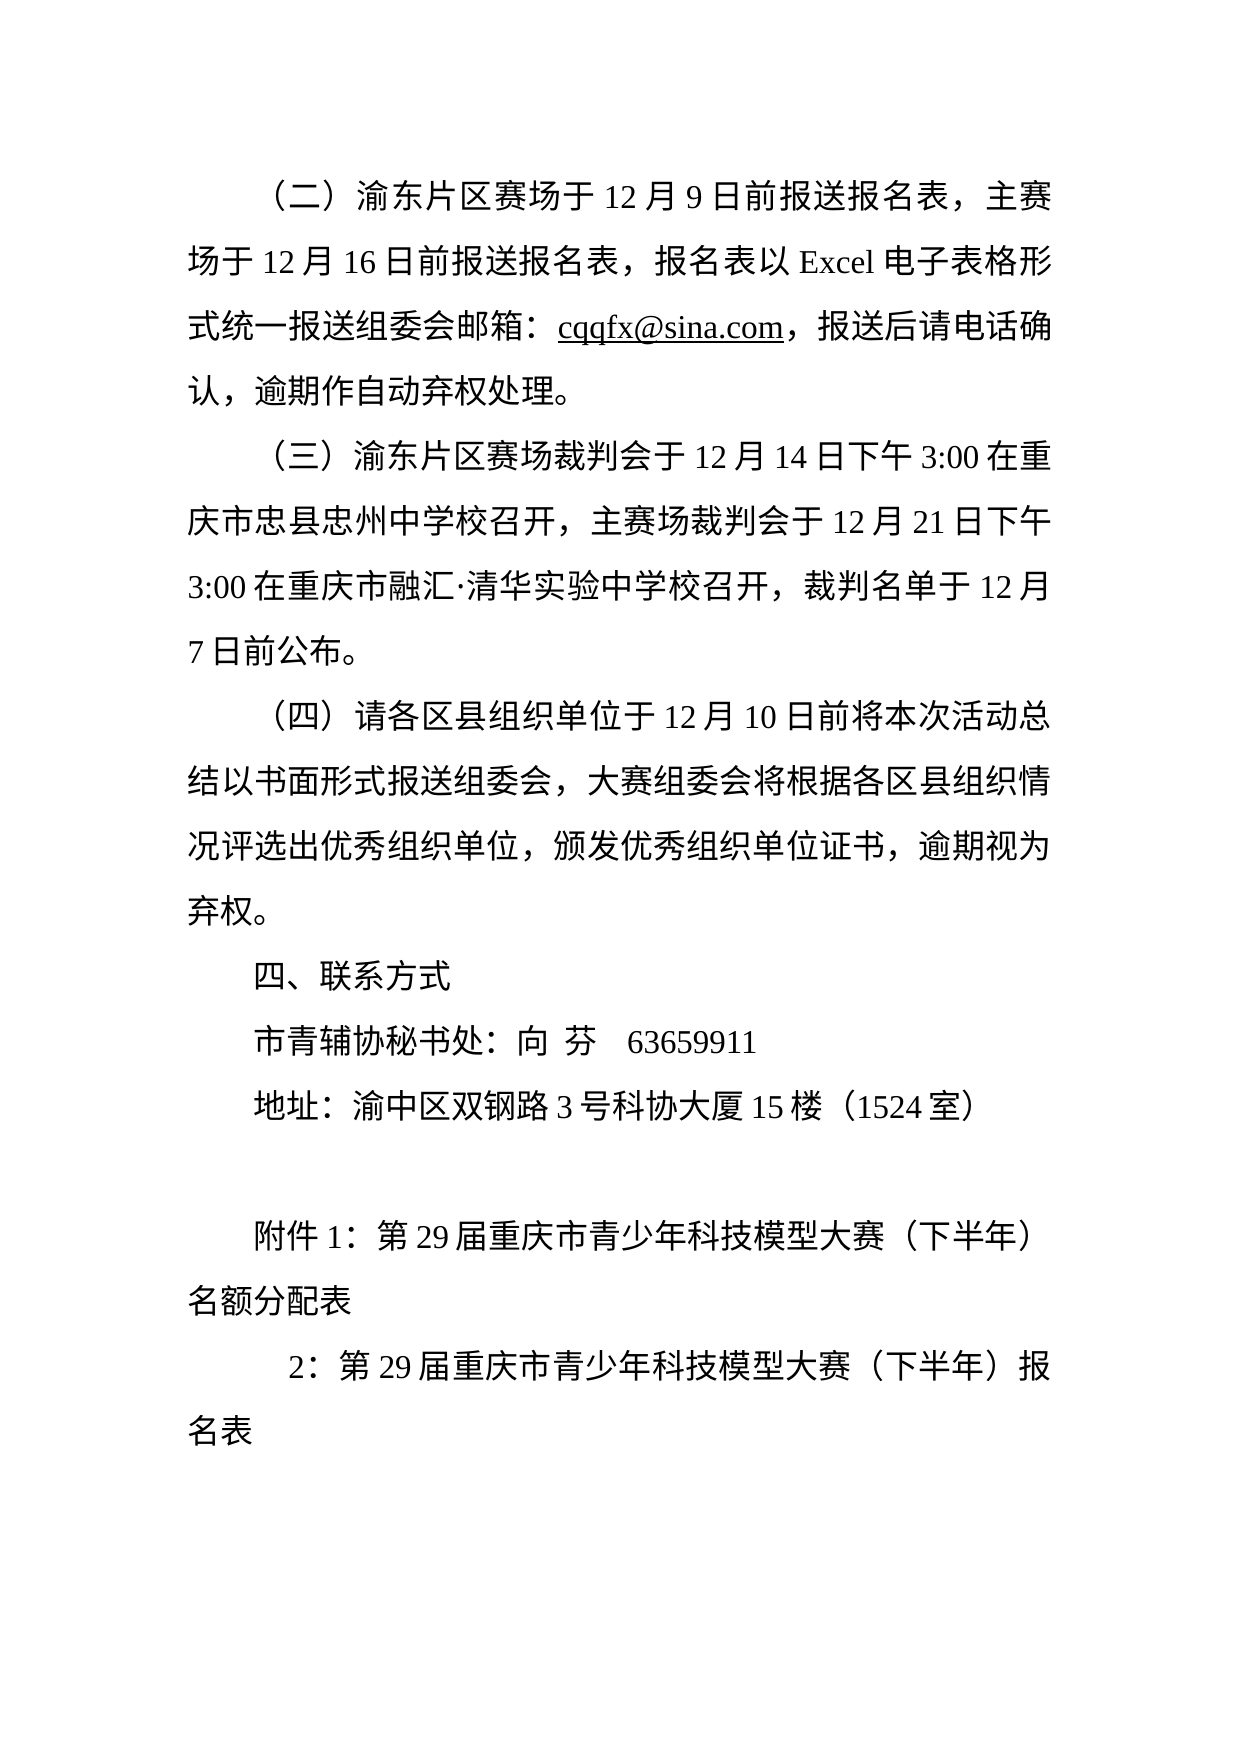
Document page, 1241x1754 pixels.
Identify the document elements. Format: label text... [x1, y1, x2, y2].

list （三）渝东片区赛场裁判会于12月14日下午3:00在重庆市忠县忠州中学校召开，主赛场裁判会于12月21日下午3:00在重庆市融汇·清华实验中学校召开，裁判名单于12月7日前公布。 [187, 422, 1053, 682]
list （四）请各区县组织单位于12月10日前将本次活动总结以书面形式报送组委会，大赛组委会将根据各区县组织情况评选出优秀组织单位，颁发优秀组织单位证书，逾期视为弃权。 [187, 682, 1053, 942]
text 四、联系方式 [187, 942, 1053, 1007]
list 市青辅协秘书处：向 芬 63659911 [187, 1007, 1053, 1072]
text （二）渝东片区赛场于12月9日前报送报名表，主赛场于12月16日前报送报名表，报名表以Excel电子表格形式统一报送组委会邮箱：cqqfx@sina.com，报送后请电话确认，逾期作自动弃权处理。 [187, 162, 1053, 422]
text 附件1：第29届重庆市青少年科技模型大赛（下半年）名额分配表 [187, 1202, 1053, 1332]
text 2：第29届重庆市青少年科技模型大赛（下半年）报名表 [187, 1332, 1053, 1462]
list 地址：渝中区双钢路3号科协大厦15楼（1524室） [187, 1072, 1053, 1137]
